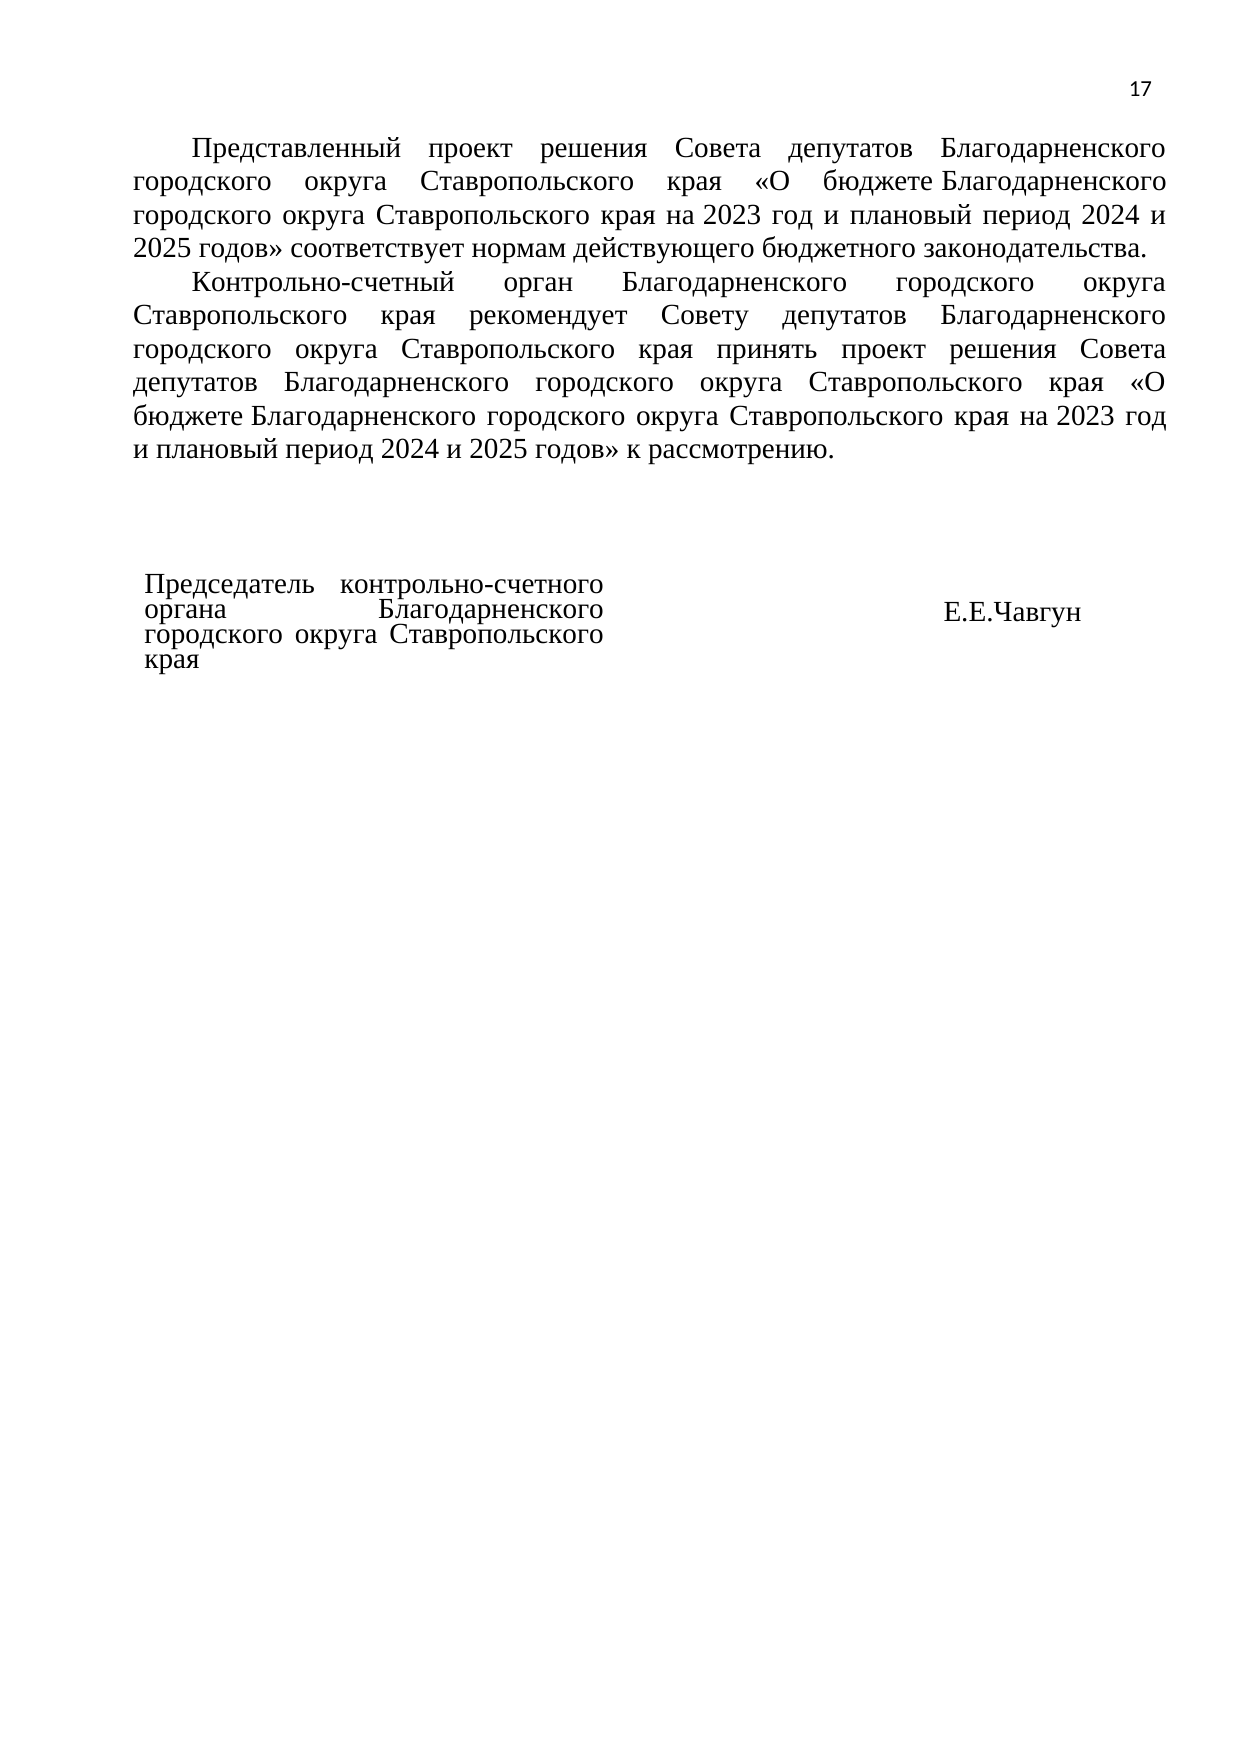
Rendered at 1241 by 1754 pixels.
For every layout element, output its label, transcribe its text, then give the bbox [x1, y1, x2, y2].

table_header Е.Е.Чавгун [615, 465, 1107, 717]
text Представленный проект решения Совета депутатов Благодарненского городского округа Ставропольского края «О бюджете Благодарненского городского округа Ставропольского края на 2023 год и плановый период 2024 и 2025 годов» соответствует нормам действующего бюджетного законодательства. [133, 130, 1166, 264]
text Контрольно-счетный орган Благодарненского городского округа Ставропольского края рекомендует Совету депутатов Благодарненского городского округа Ставропольского края принять проект решения Совета депутатов Благодарненского городского округа Ставропольского края «О бюджете Благодарненского городского округа Ставропольского края на 2023 год и плановый период 2024 и 2025 годов» к рассмотрению. [133, 264, 1166, 465]
table_header Председатель контрольно-счетного органа Благодарненского городского округа Ставропольского края [133, 465, 615, 717]
